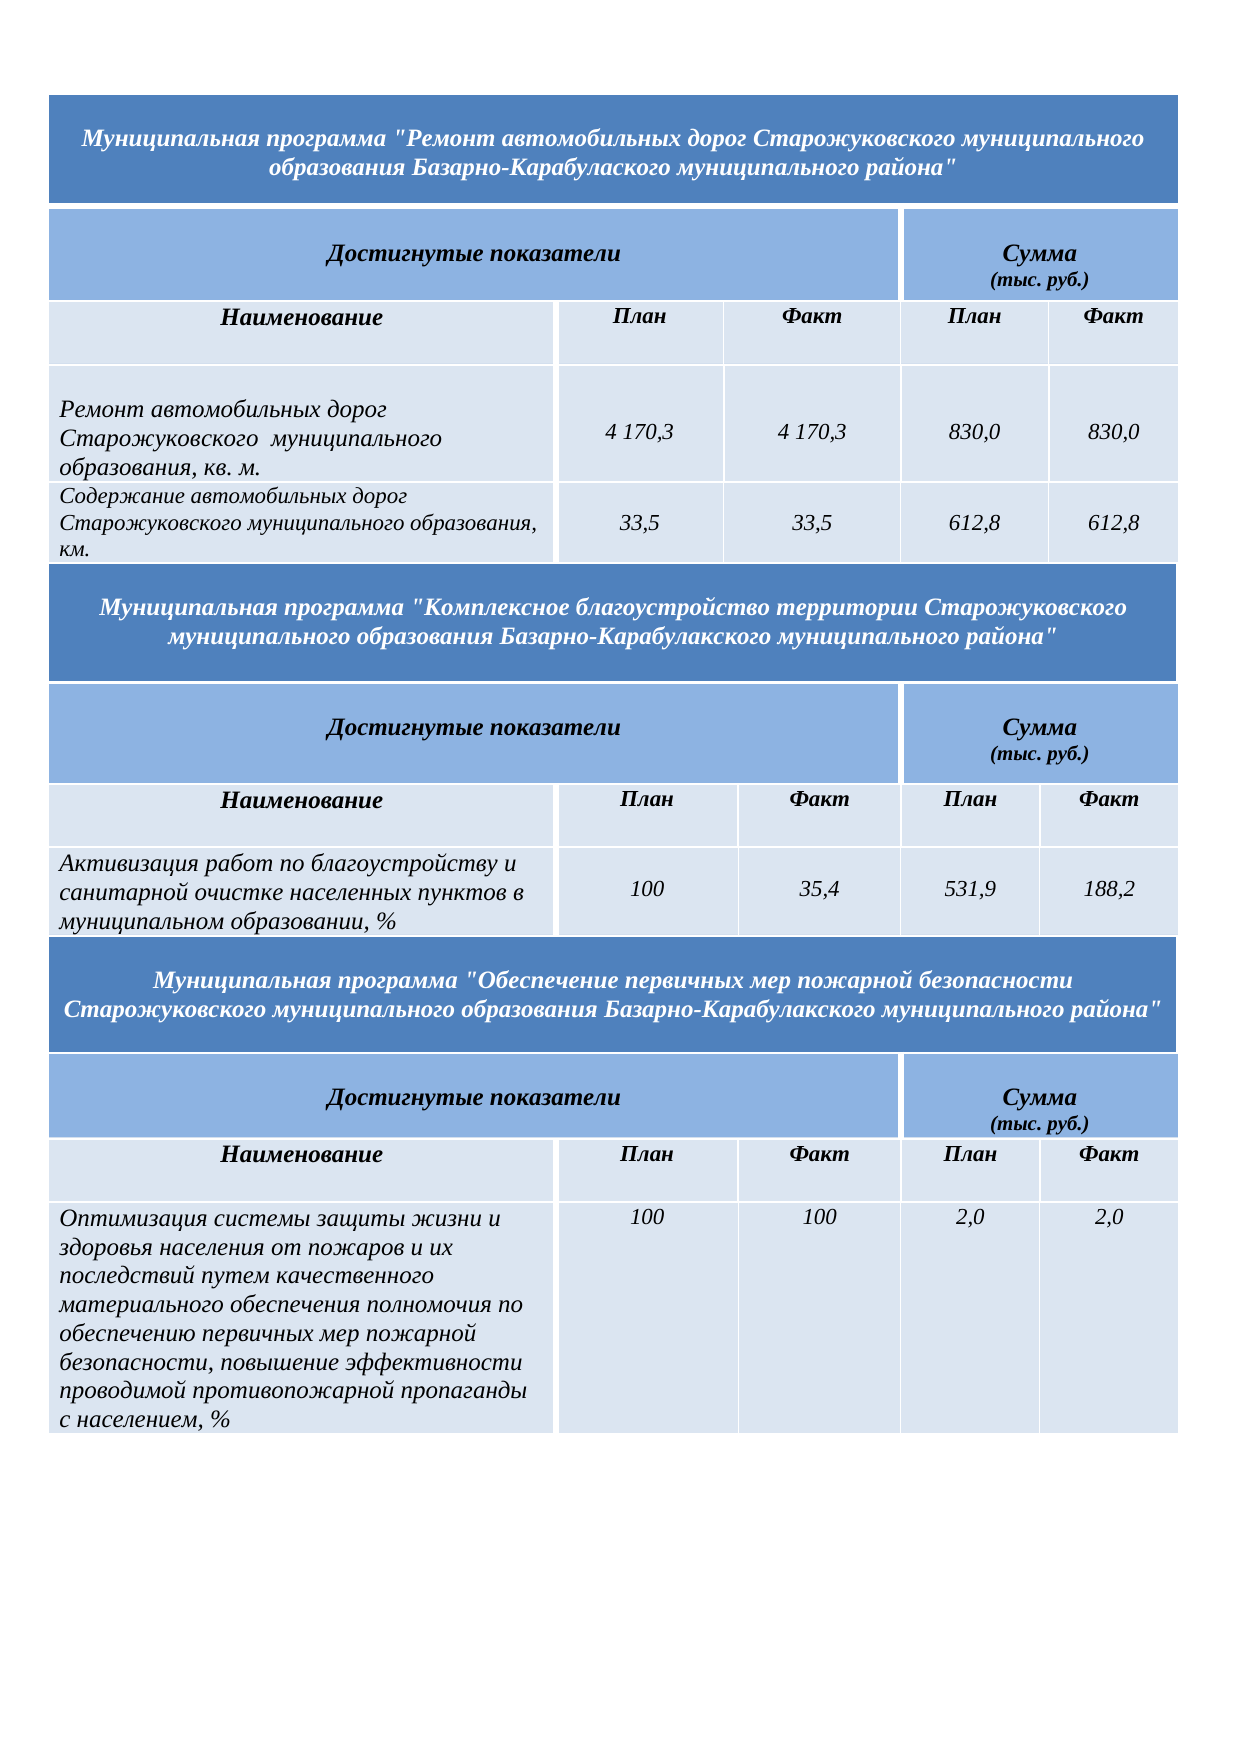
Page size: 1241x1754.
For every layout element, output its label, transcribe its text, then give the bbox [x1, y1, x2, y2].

table_cell План [559, 302, 723, 363]
table_cell 33,5 [559, 483, 723, 562]
table_cell План [559, 785, 737, 846]
table_cell Ремонт автомобильных дорог Старожуковского муниципального образования, кв. м. [49, 366, 553, 481]
table_cell 531,9 [901, 848, 1039, 934]
table_cell Достигнутые показатели [49, 684, 898, 783]
table_cell 830,0 [1050, 366, 1178, 481]
table_cell 612,8 [901, 483, 1048, 562]
table_cell Факт [1041, 785, 1178, 846]
table_cell Оптимизация системы защиты жизни и здоровья населения от пожаров и их последствий путем качественного материального обеспечения полномочия по обеспечению первичных мер пожарной безопасности, повышение эффективности проводимой противопожарной пропаганды с населением, % [49, 1203, 553, 1433]
table_cell Наименование [49, 1140, 553, 1201]
table_cell 35,4 [739, 848, 900, 934]
table_cell Содержание автомобильных дорог Старожуковского муниципального образования, км. [49, 483, 553, 562]
table_cell Муниципальная программа "Комплексное благоустройство территории Старожуковского муниципального образования Базарно-Карабулакского муниципального района" [49, 564, 1176, 681]
table_cell 188,2 [1040, 848, 1178, 934]
table_cell 100 [559, 848, 738, 934]
table_cell Сумма (тыс. руб.) [904, 1054, 1178, 1137]
table_cell Наименование [49, 302, 553, 363]
table_cell Наименование [49, 785, 553, 846]
table_cell План [559, 1140, 737, 1201]
table_cell 100 [559, 1203, 738, 1433]
table_cell Факт [739, 1140, 900, 1201]
table_cell Достигнутые показатели [49, 1054, 898, 1137]
table_cell 830,0 [902, 366, 1048, 481]
table_cell План [902, 785, 1039, 846]
table_cell 33,5 [724, 483, 900, 562]
table_cell Муниципальная программа "Обеспечение первичных мер пожарной безопасности Старожуковского муниципального образования Базарно-Карабулакского муниципального района" [49, 937, 1176, 1052]
table_cell Сумма (тыс. руб.) [904, 209, 1178, 300]
table_cell Факт [739, 785, 900, 846]
table_cell План [902, 1140, 1039, 1201]
table_cell 2,0 [901, 1203, 1039, 1433]
table_cell 4 170,3 [559, 366, 723, 481]
table_header Муниципальная программа "Ремонт автомобильных дорог Старожуковского муниципального образования Базарно-Карабулаского муниципального района" [49, 95, 1178, 203]
table_cell Сумма (тыс. руб.) [904, 684, 1178, 783]
table_cell Факт [1049, 302, 1178, 363]
table_cell 2,0 [1040, 1203, 1178, 1433]
table_cell 4 170,3 [725, 366, 900, 481]
table_cell План [901, 302, 1048, 363]
table_cell Факт [724, 302, 900, 363]
table_cell Достигнутые показатели [49, 209, 898, 300]
table_cell Активизация работ по благоустройству и санитарной очистке населенных пунктов в муниципальном образовании, % [49, 848, 553, 934]
table_cell Факт [1041, 1140, 1178, 1201]
table_cell 612,8 [1049, 483, 1178, 562]
table_cell 100 [739, 1203, 900, 1433]
